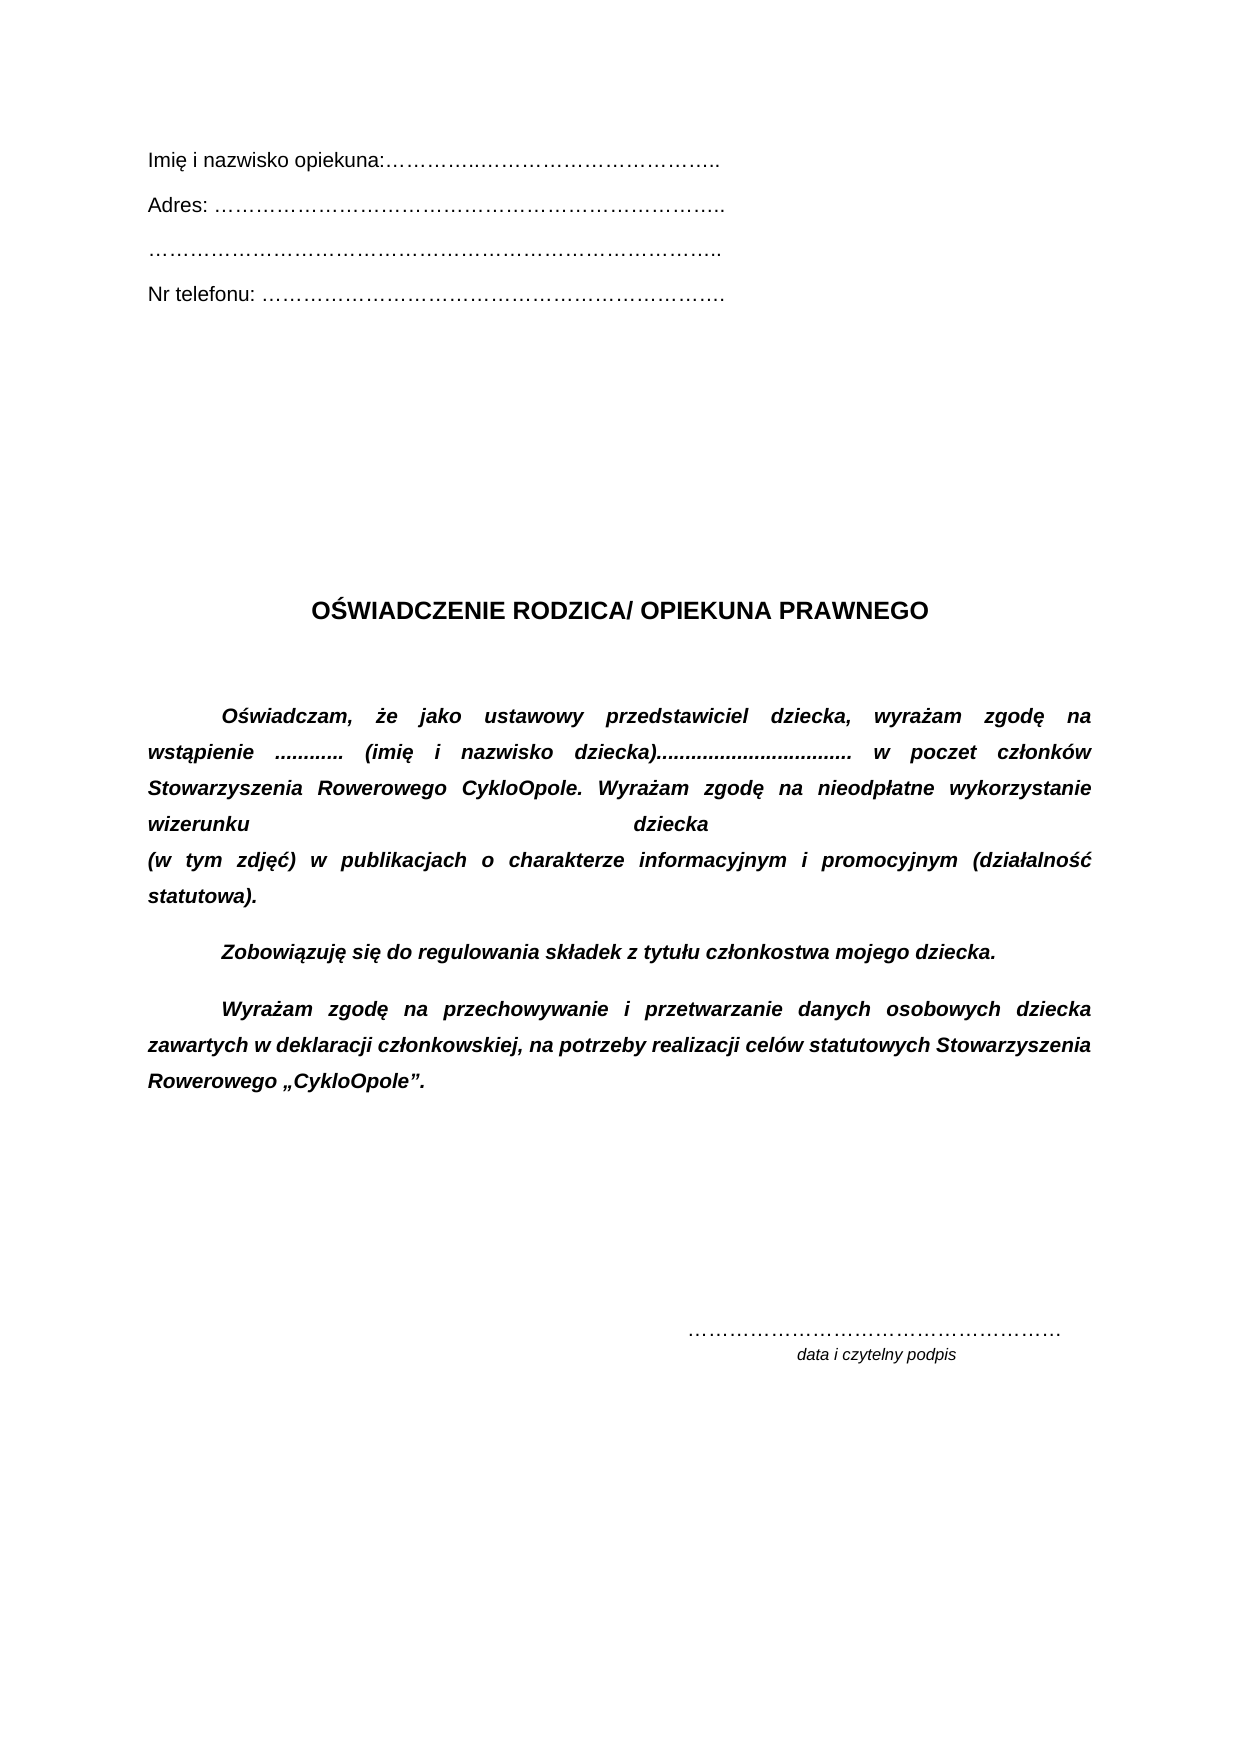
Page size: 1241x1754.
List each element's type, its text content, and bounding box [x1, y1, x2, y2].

text Wyrażam zgodę na przechowywanie i przetwarzanie danych osobowych dziecka zawartych w deklaracji członkowskiej, na potrzeby realizacji celów statutowych Stowarzyszenia Rowerowego „CykloOpole”. [148, 997, 1093, 1093]
text ……………………………………………… data i czytelny podpis [664, 1317, 1093, 1365]
text ……………………………………………………………………….. [148, 237, 1093, 261]
text Adres: ……………………………………………………………….. [148, 192, 1093, 216]
text Zobowiązuję się do regulowania składek z tytułu członkostwa mojego dziecka. [148, 940, 1093, 964]
text OŚWIADCZENIE RODZICA/ OPIEKUNA PRAWNEGO [148, 596, 1093, 625]
text Oświadczam, że jako ustawowy przedstawiciel dziecka, wyrażam zgodę na wstąpienie ............ (imię i nazwisko dziecka).................................. w poczet członków Stowarzyszenia Rowerowego CykloOpole. Wyrażam zgodę na nieodpłatne wykorzystanie wizerunku dziecka (w tym zdjęć) w publikacjach o charakterze informacyjnym i promocyjnym (działalność statutowa). [148, 704, 1093, 907]
text Imię i nazwisko opiekuna:…………..…………………………….. [148, 148, 1093, 172]
text Nr telefonu: …………………………………………………………. [148, 282, 1093, 306]
